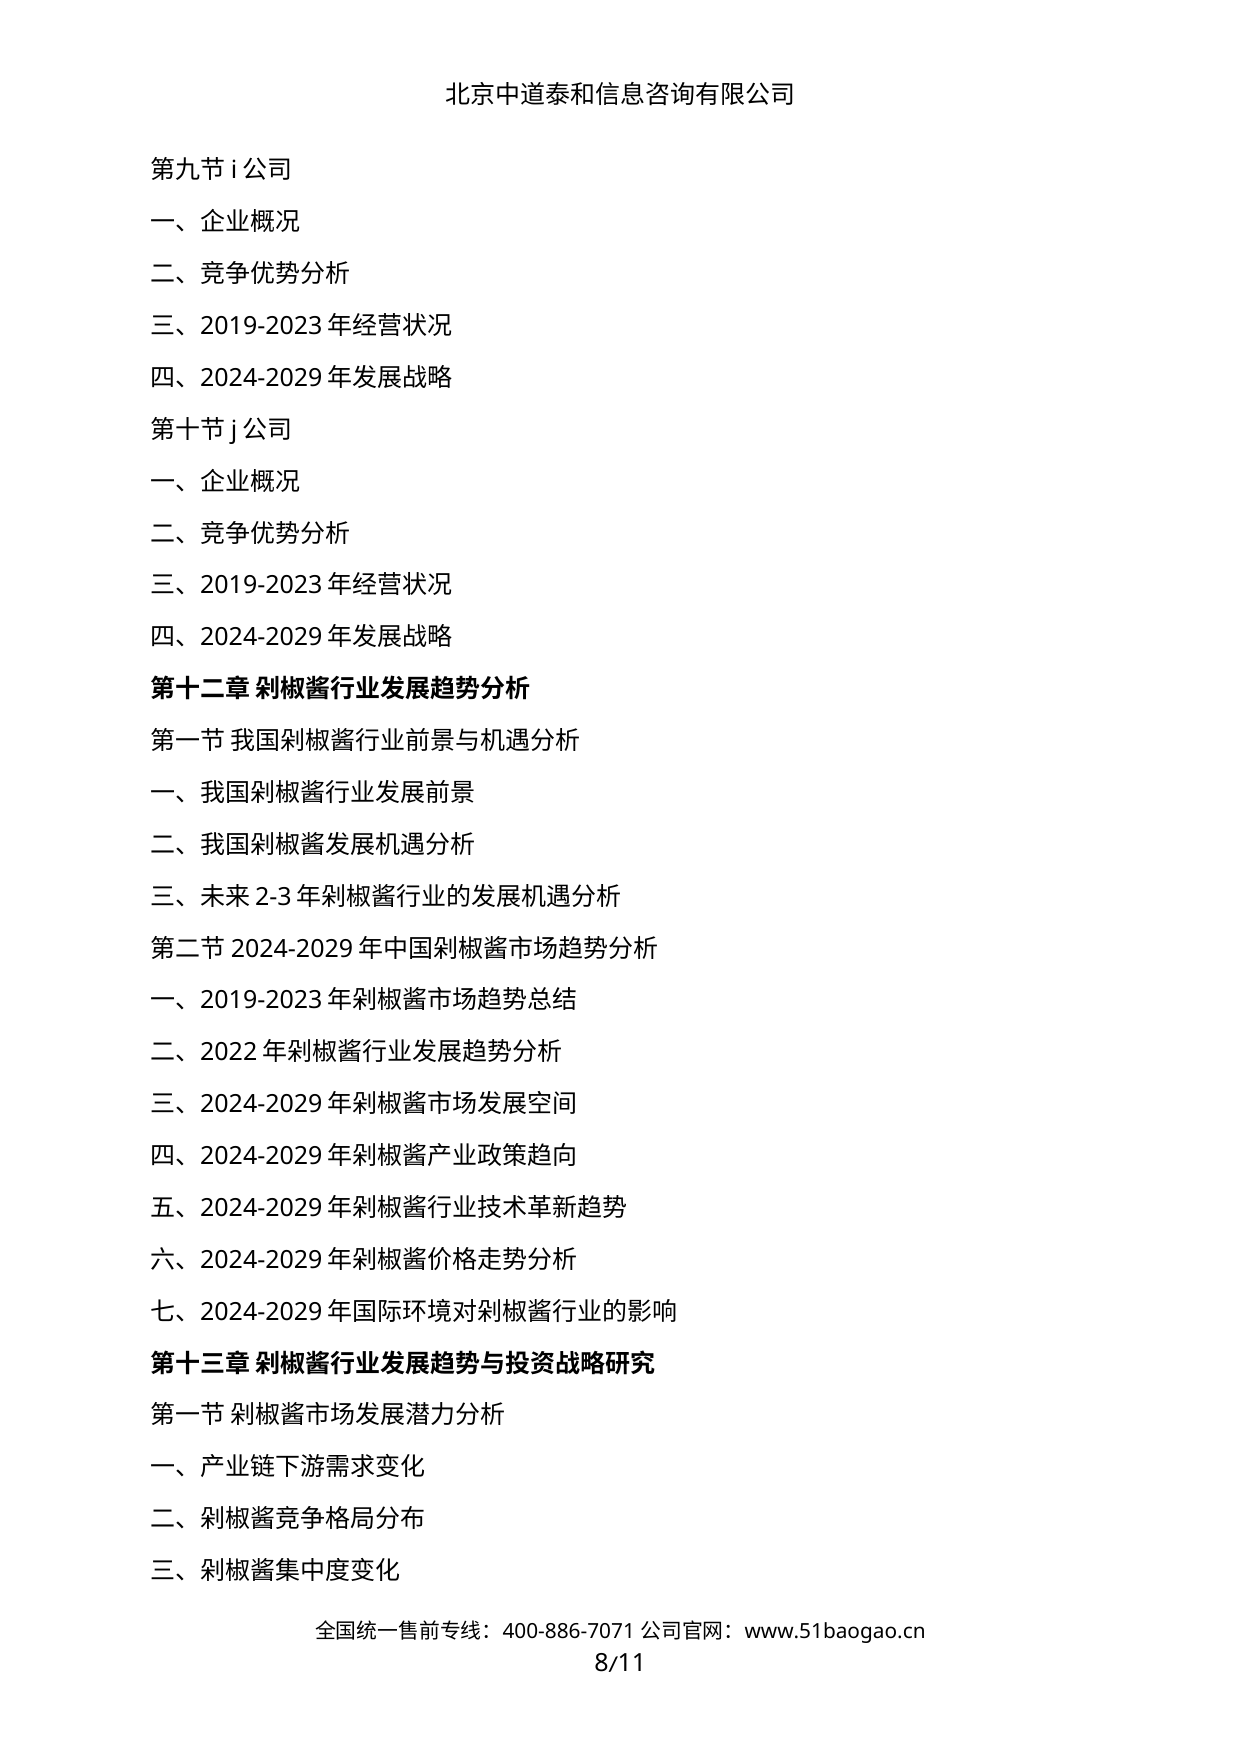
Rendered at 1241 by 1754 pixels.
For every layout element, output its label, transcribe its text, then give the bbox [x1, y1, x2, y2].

text 五、2024-2029年剁椒酱行业技术革新趋势 [150, 1187, 1090, 1224]
text 二、竞争优势分析 [150, 254, 1090, 290]
text 六、2024-2029年剁椒酱价格走势分析 [150, 1239, 1090, 1276]
text 一、产业链下游需求变化 [150, 1447, 1090, 1483]
text 一、企业概况 [150, 202, 1090, 238]
text 四、2024-2029年发展战略 [150, 617, 1090, 653]
text 一、我国剁椒酱行业发展前景 [150, 772, 1090, 809]
text 第一节 剁椒酱市场发展潜力分析 [150, 1395, 1090, 1431]
text 第二节 2024-2029年中国剁椒酱市场趋势分析 [150, 928, 1090, 964]
text 第十三章 剁椒酱行业发展趋势与投资战略研究 [150, 1343, 1090, 1379]
text 二、我国剁椒酱发展机遇分析 [150, 824, 1090, 861]
text 三、2024-2029年剁椒酱市场发展空间 [150, 1084, 1090, 1120]
text 一、2019-2023年剁椒酱市场趋势总结 [150, 980, 1090, 1016]
text 三、2019-2023年经营状况 [150, 306, 1090, 342]
text 三、剁椒酱集中度变化 [150, 1551, 1090, 1587]
text 二、2022年剁椒酱行业发展趋势分析 [150, 1032, 1090, 1068]
text 四、2024-2029年剁椒酱产业政策趋向 [150, 1136, 1090, 1172]
text 三、2019-2023年经营状况 [150, 565, 1090, 601]
text 七、2024-2029年国际环境对剁椒酱行业的影响 [150, 1291, 1090, 1327]
text 第一节 我国剁椒酱行业前景与机遇分析 [150, 721, 1090, 757]
text 三、未来2-3年剁椒酱行业的发展机遇分析 [150, 876, 1090, 912]
text 二、剁椒酱竞争格局分布 [150, 1499, 1090, 1535]
text 二、竞争优势分析 [150, 513, 1090, 549]
text 第十节 j公司 [150, 409, 1090, 446]
text 一、企业概况 [150, 461, 1090, 497]
text 第十二章 剁椒酱行业发展趋势分析 [150, 669, 1090, 705]
text 第九节 i公司 [150, 150, 1090, 186]
text 四、2024-2029年发展战略 [150, 357, 1090, 394]
